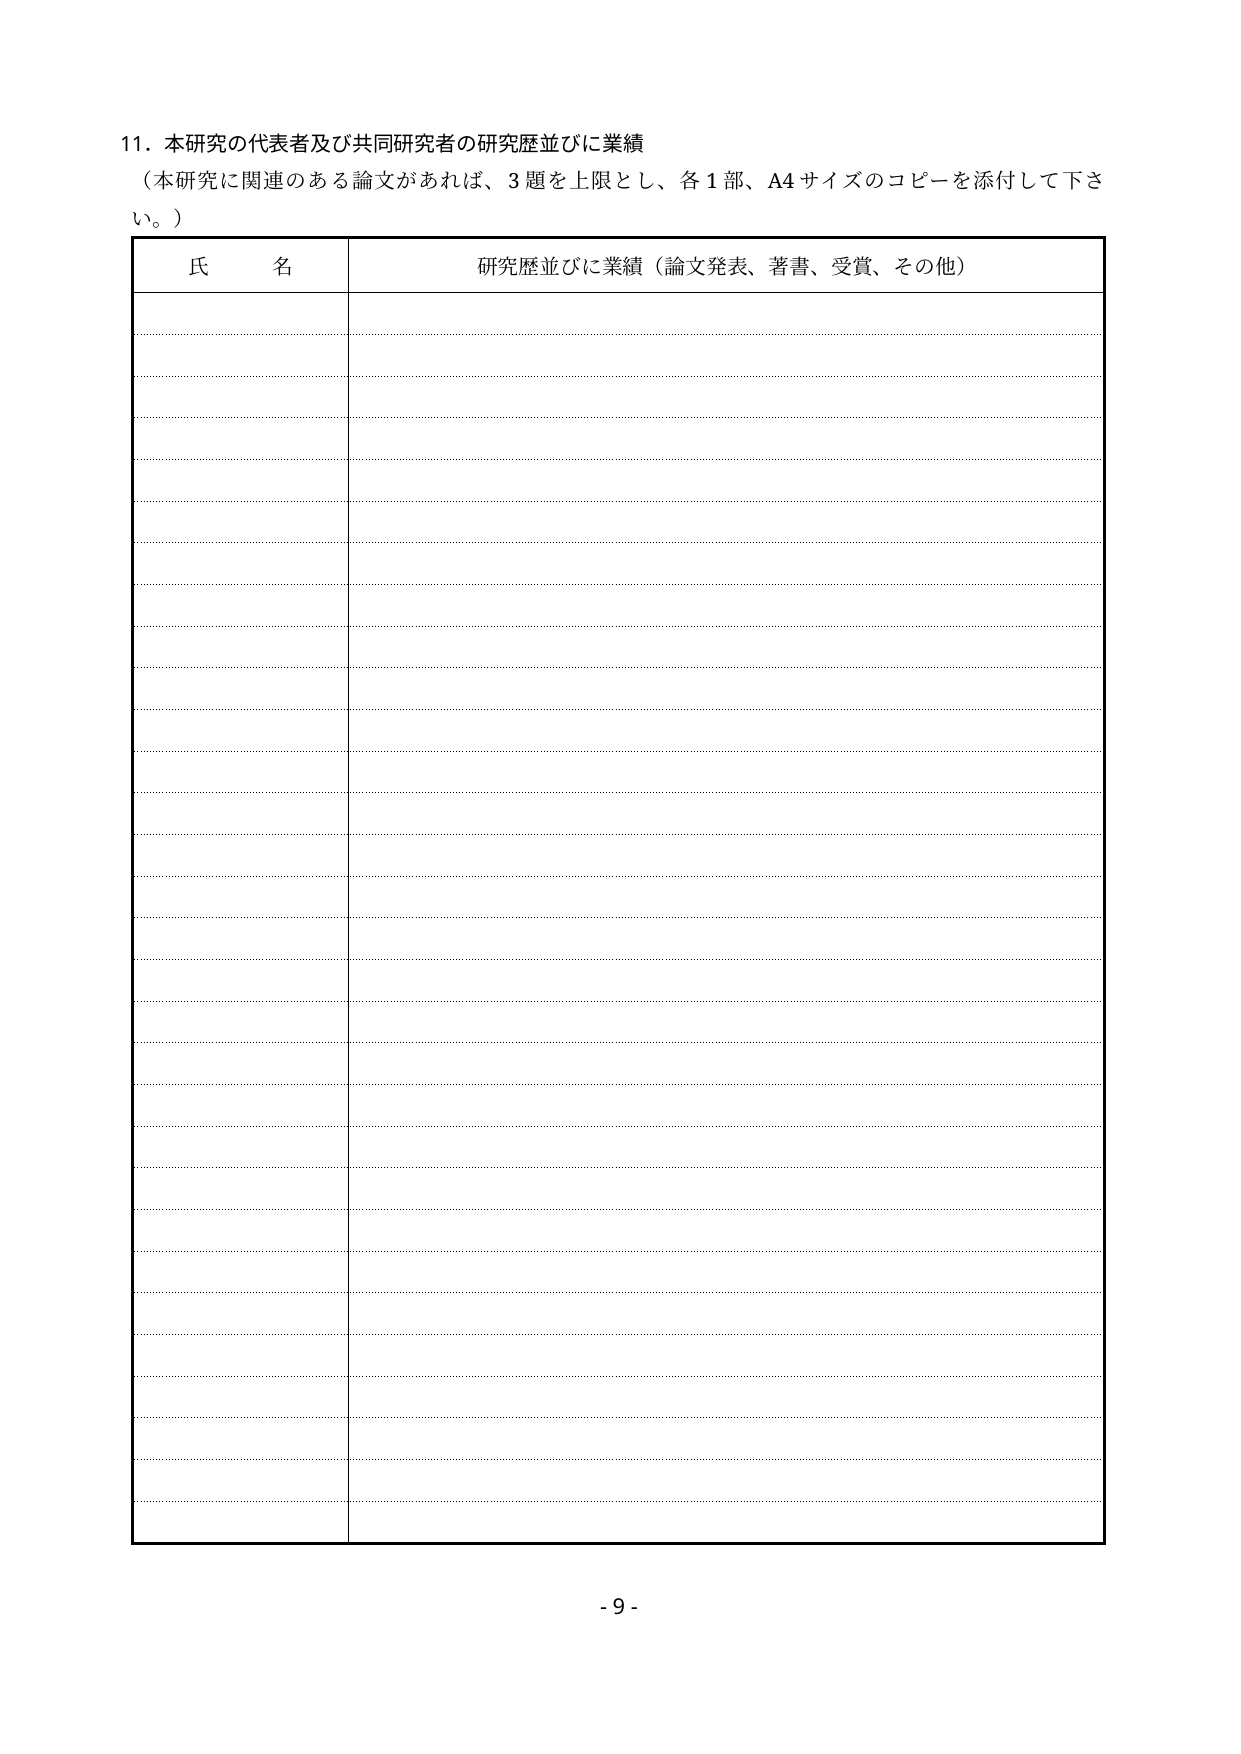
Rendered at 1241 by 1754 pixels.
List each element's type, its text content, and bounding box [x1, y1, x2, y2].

table_cell [349, 917, 1103, 959]
table_cell [349, 1376, 1103, 1417]
table_cell [134, 376, 348, 417]
table_cell [349, 751, 1103, 792]
table_cell [349, 792, 1103, 834]
table_cell [349, 584, 1103, 626]
table_cell [134, 751, 348, 792]
table_cell [349, 626, 1103, 667]
table_cell [349, 542, 1103, 584]
table_cell [134, 584, 348, 626]
table_cell [134, 792, 348, 834]
table_cell [134, 1126, 348, 1167]
table_cell [134, 501, 348, 542]
table_cell [134, 293, 348, 334]
table_cell [134, 459, 348, 501]
table_cell [134, 1292, 348, 1334]
table_cell [349, 334, 1103, 376]
table_cell [349, 834, 1103, 876]
table_cell [134, 542, 348, 584]
table_cell [349, 667, 1103, 709]
table_cell [349, 1334, 1103, 1376]
table_cell [349, 1001, 1103, 1042]
table_cell [349, 1042, 1103, 1084]
table_cell [349, 709, 1103, 751]
table_cell [134, 1501, 348, 1542]
table_cell [134, 1084, 348, 1126]
table_cell [134, 667, 348, 709]
table_cell [134, 959, 348, 1001]
table_cell [349, 1251, 1103, 1292]
table_cell [134, 1042, 348, 1084]
table_cell [349, 293, 1103, 334]
text （本研究に関連のある論文があれば、3題を上限とし、各1部、A4サイズのコピーを添付して下さい。） [131, 161, 1106, 236]
table_cell [134, 917, 348, 959]
table_cell [134, 1209, 348, 1251]
table_cell [134, 1334, 348, 1376]
table_cell [349, 1167, 1103, 1209]
table_cell [134, 417, 348, 459]
table_cell [349, 1126, 1103, 1167]
table_cell [349, 1459, 1103, 1501]
table_cell [134, 1167, 348, 1209]
table_cell [134, 876, 348, 917]
table_cell [134, 834, 348, 876]
table_cell [349, 501, 1103, 542]
table_cell [349, 1084, 1103, 1126]
table_header 研究歴並びに業績（論文発表、著書、受賞、その他） [349, 239, 1103, 292]
table_cell [134, 1001, 348, 1042]
table_cell [134, 709, 348, 751]
table_cell [349, 376, 1103, 417]
table_cell [349, 1417, 1103, 1459]
table_cell [349, 876, 1103, 917]
table_cell [349, 417, 1103, 459]
table_cell [134, 334, 348, 376]
table_cell [134, 1417, 348, 1459]
text 11．本研究の代表者及び共同研究者の研究歴並びに業績 [120, 123, 1106, 161]
table_cell [349, 1209, 1103, 1251]
table_header 氏 名 [134, 239, 348, 292]
table_cell [349, 1292, 1103, 1334]
table_cell [134, 626, 348, 667]
table_cell [134, 1376, 348, 1417]
table_cell [349, 959, 1103, 1001]
table_cell [134, 1459, 348, 1501]
table_cell [134, 1251, 348, 1292]
table_cell [349, 459, 1103, 501]
table_cell [349, 1501, 1103, 1542]
